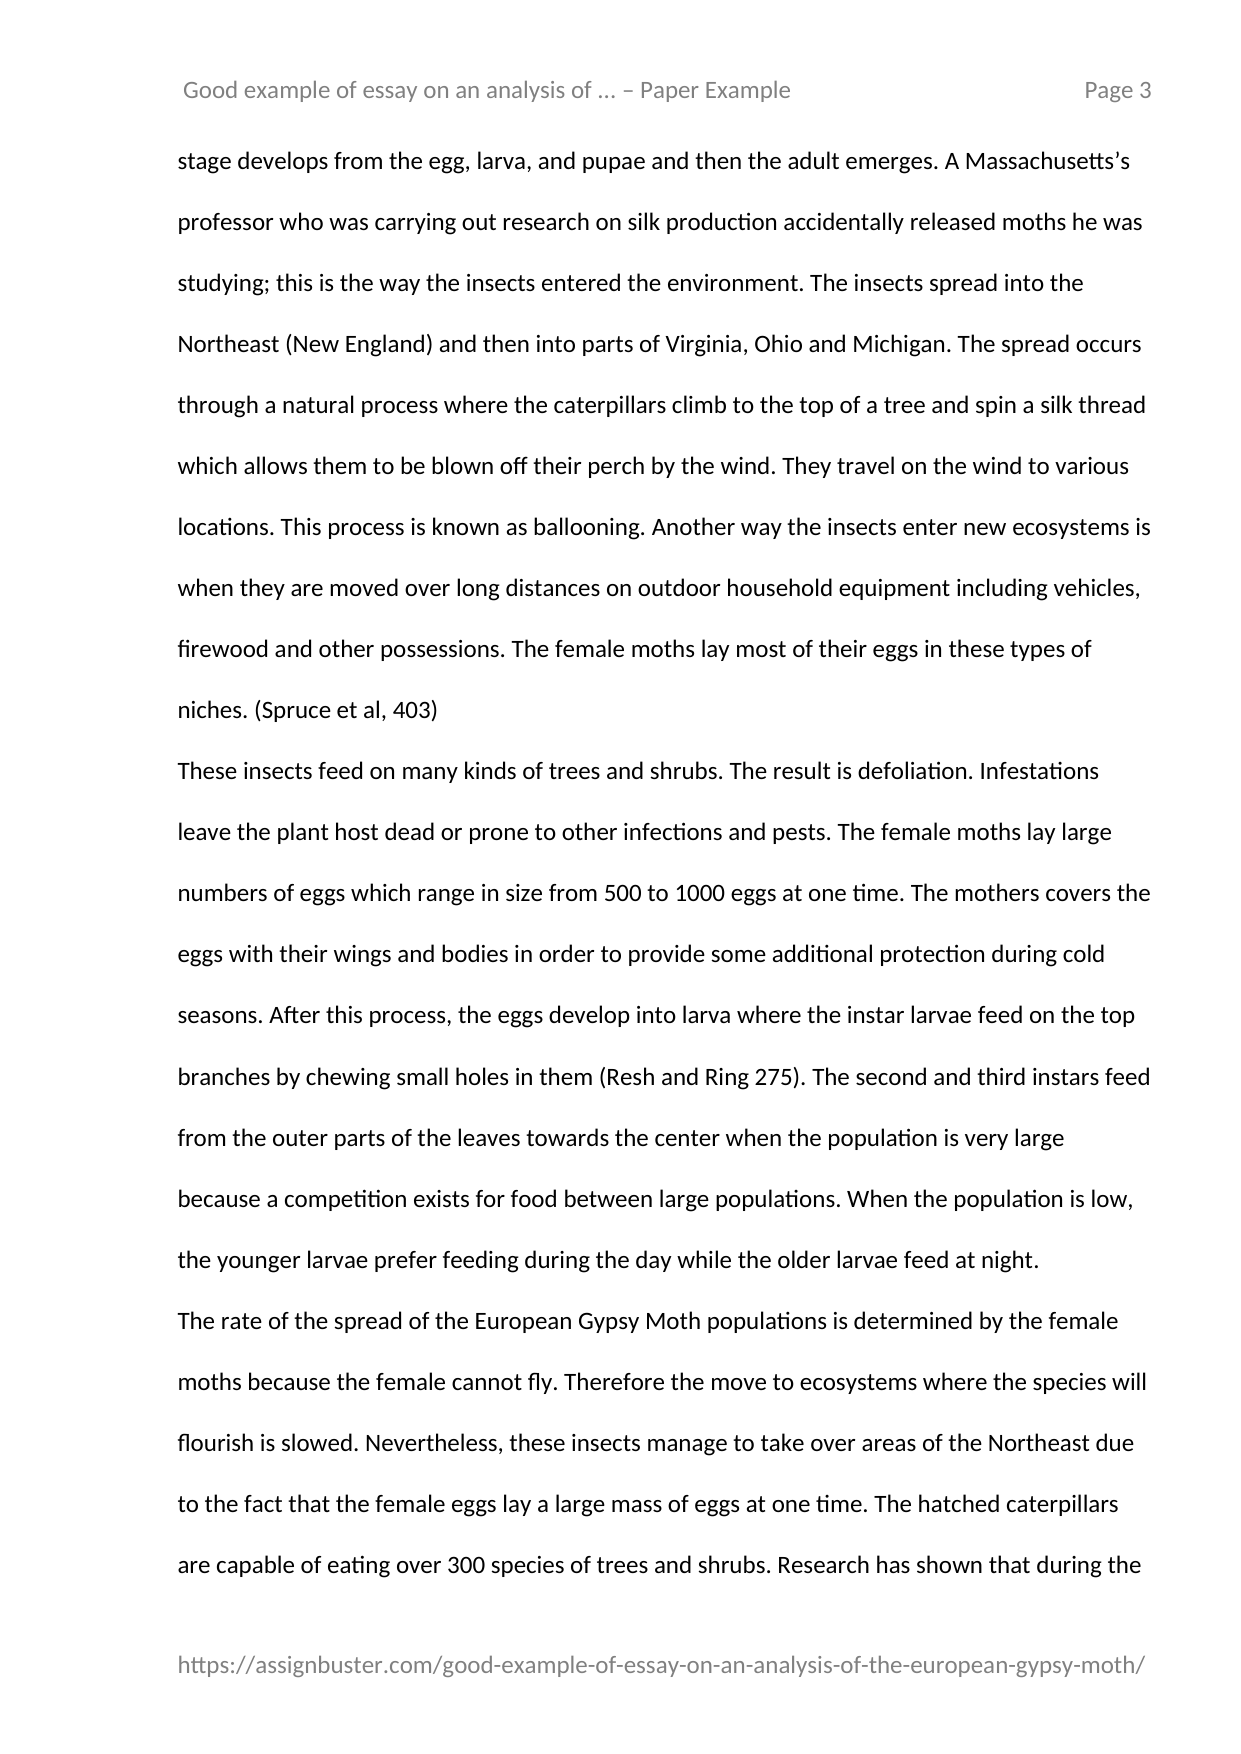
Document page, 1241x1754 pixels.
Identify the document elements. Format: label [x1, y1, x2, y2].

text [177, 145, 1152, 1579]
